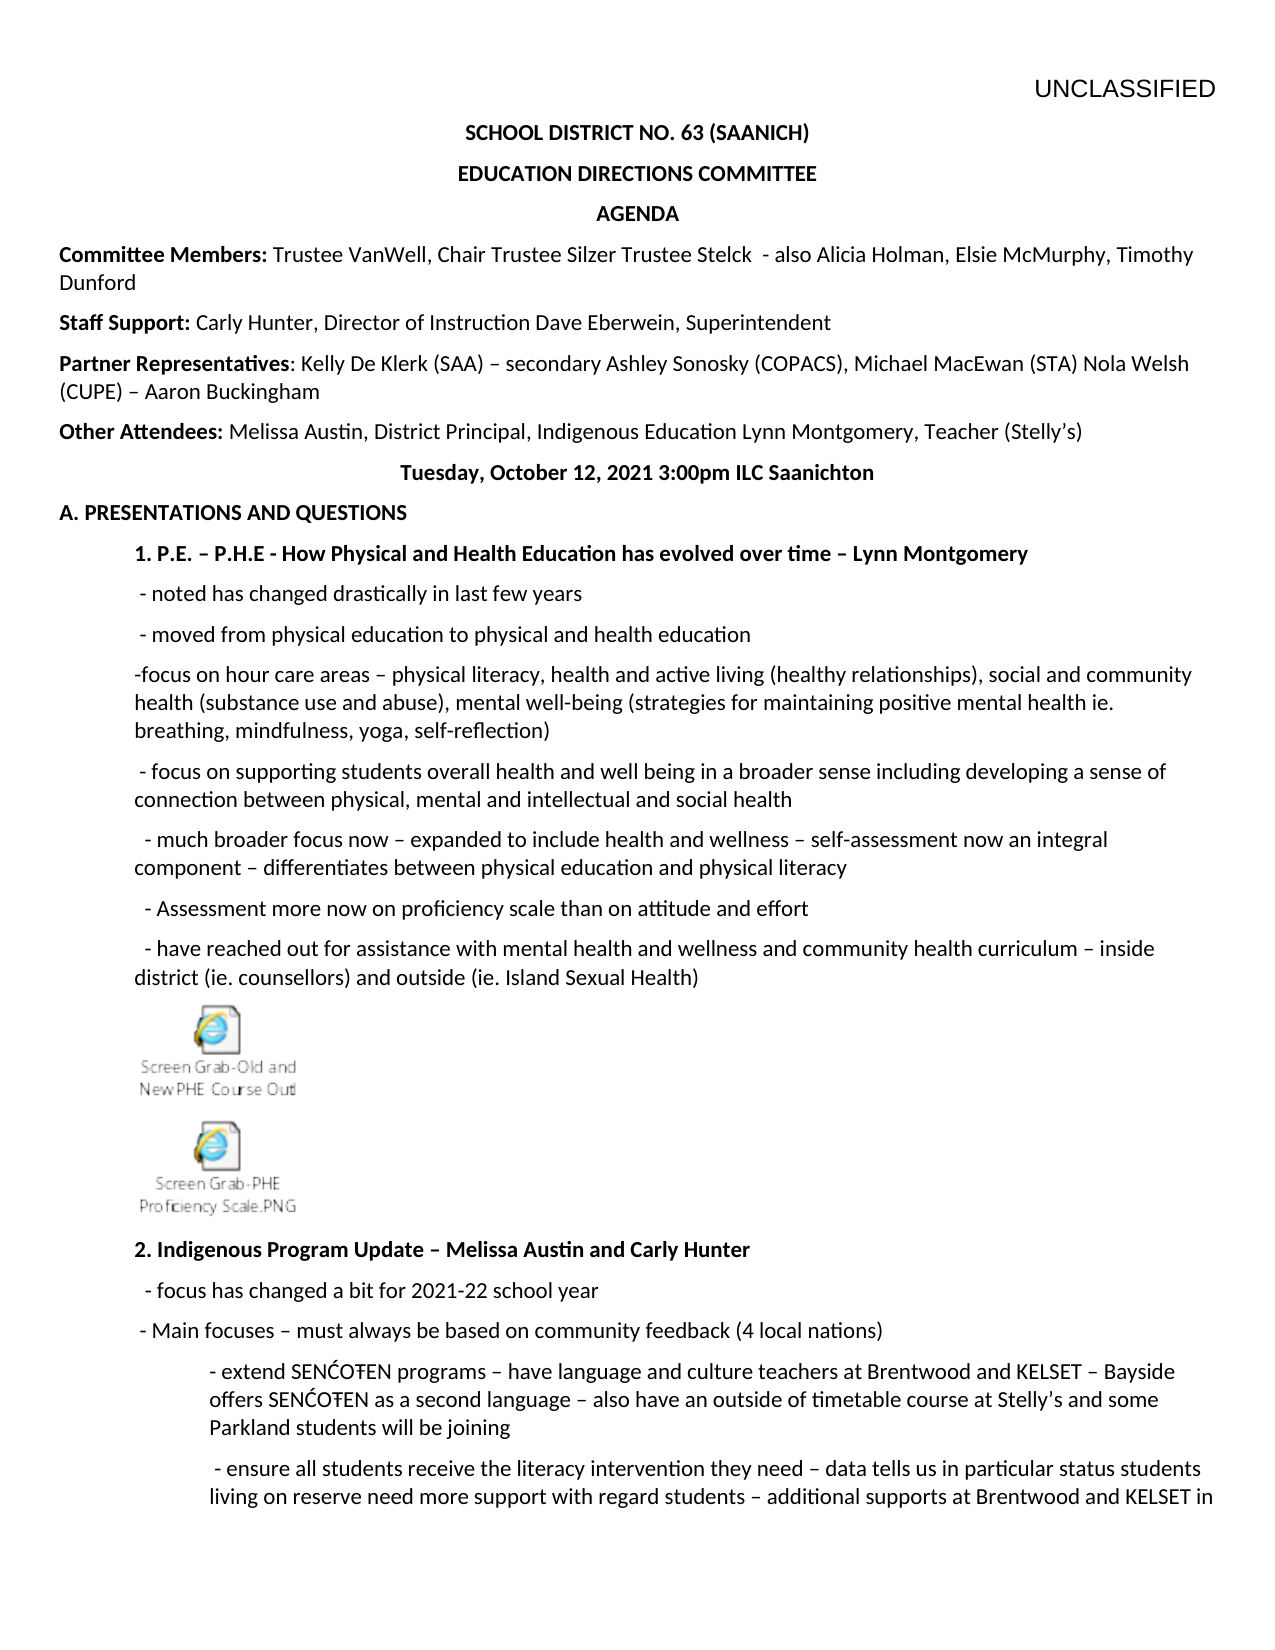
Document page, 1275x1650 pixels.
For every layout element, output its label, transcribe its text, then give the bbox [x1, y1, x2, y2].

text - moved from physical education to physical and health education [59, 620, 1216, 648]
text -focus on hour care areas – physical literacy, health and active living (healthy relationships), social and community health (substance use and abuse), mental well-being (strategies for maintaining positive mental health ie. breathing, mindfulness, yoga, self-reflection) [134, 660, 1216, 744]
text EDUCATION DIRECTIONS COMMITTEE [59, 159, 1216, 187]
text - focus has changed a bit for 2021-22 school year [59, 1276, 1216, 1304]
text Staff Support: Carly Hunter, Director of Instruction Dave Eberwein, Superintendent [59, 308, 1216, 336]
text - much broader focus now – expanded to include health and wellness – self-assessment now an integral component – differentiates between physical education and physical literacy [134, 826, 1216, 882]
text - Main focuses – must always be based on community feedback (4 local nations) [59, 1317, 1216, 1345]
text Committee Members: Trustee VanWell, Chair Trustee Silzer Trustee Stelck - also Alicia Holman, Elsie McMurphy, Timothy Dunford [59, 240, 1216, 296]
text A. PRESENTATIONS AND QUESTIONS [59, 498, 1216, 526]
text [209, 1454, 1216, 1510]
text - noted has changed drastically in last few years [59, 579, 1216, 607]
text 1. P.E. – P.H.E - How Physical and Health Education has evolved over time – Lynn Montgomery [59, 539, 1216, 567]
text - focus on supporting students overall health and well being in a broader sense including developing a sense of connection between physical, mental and intellectual and social health [134, 757, 1216, 813]
text Partner Representatives: Kelly De Klerk (SAA) – secondary Ashley Sonosky (COPACS), Michael MacEwan (STA) Nola Welsh (CUPE) – Aaron Buckingham [59, 349, 1216, 405]
text SCHOOL DISTRICT NO. 63 (SAANICH) [59, 118, 1216, 146]
text Other Attendees: Melissa Austin, District Principal, Indigenous Education Lynn Montgomery, Teacher (Stelly’s) [59, 417, 1216, 445]
text AGENDA [59, 199, 1216, 227]
text - Assessment more now on proficiency scale than on attitude and effort [134, 894, 1216, 922]
text - have reached out for assistance with mental health and wellness and community health curriculum – inside district (ie. counsellors) and outside (ie. Island Sexual Health) [134, 934, 1216, 991]
text Tuesday, October 12, 2021 3:00pm ILC Saanichton [59, 458, 1216, 486]
text 2. Indigenous Program Update – Melissa Austin and Carly Hunter [59, 1236, 1216, 1264]
text - extend SENĆOŦEN programs – have language and culture teachers at Brentwood and KELSET – Bayside offers SENĆOŦEN as a second language – also have an outside of timetable course at Stelly’s and some Parkland students will be joining [209, 1357, 1216, 1441]
